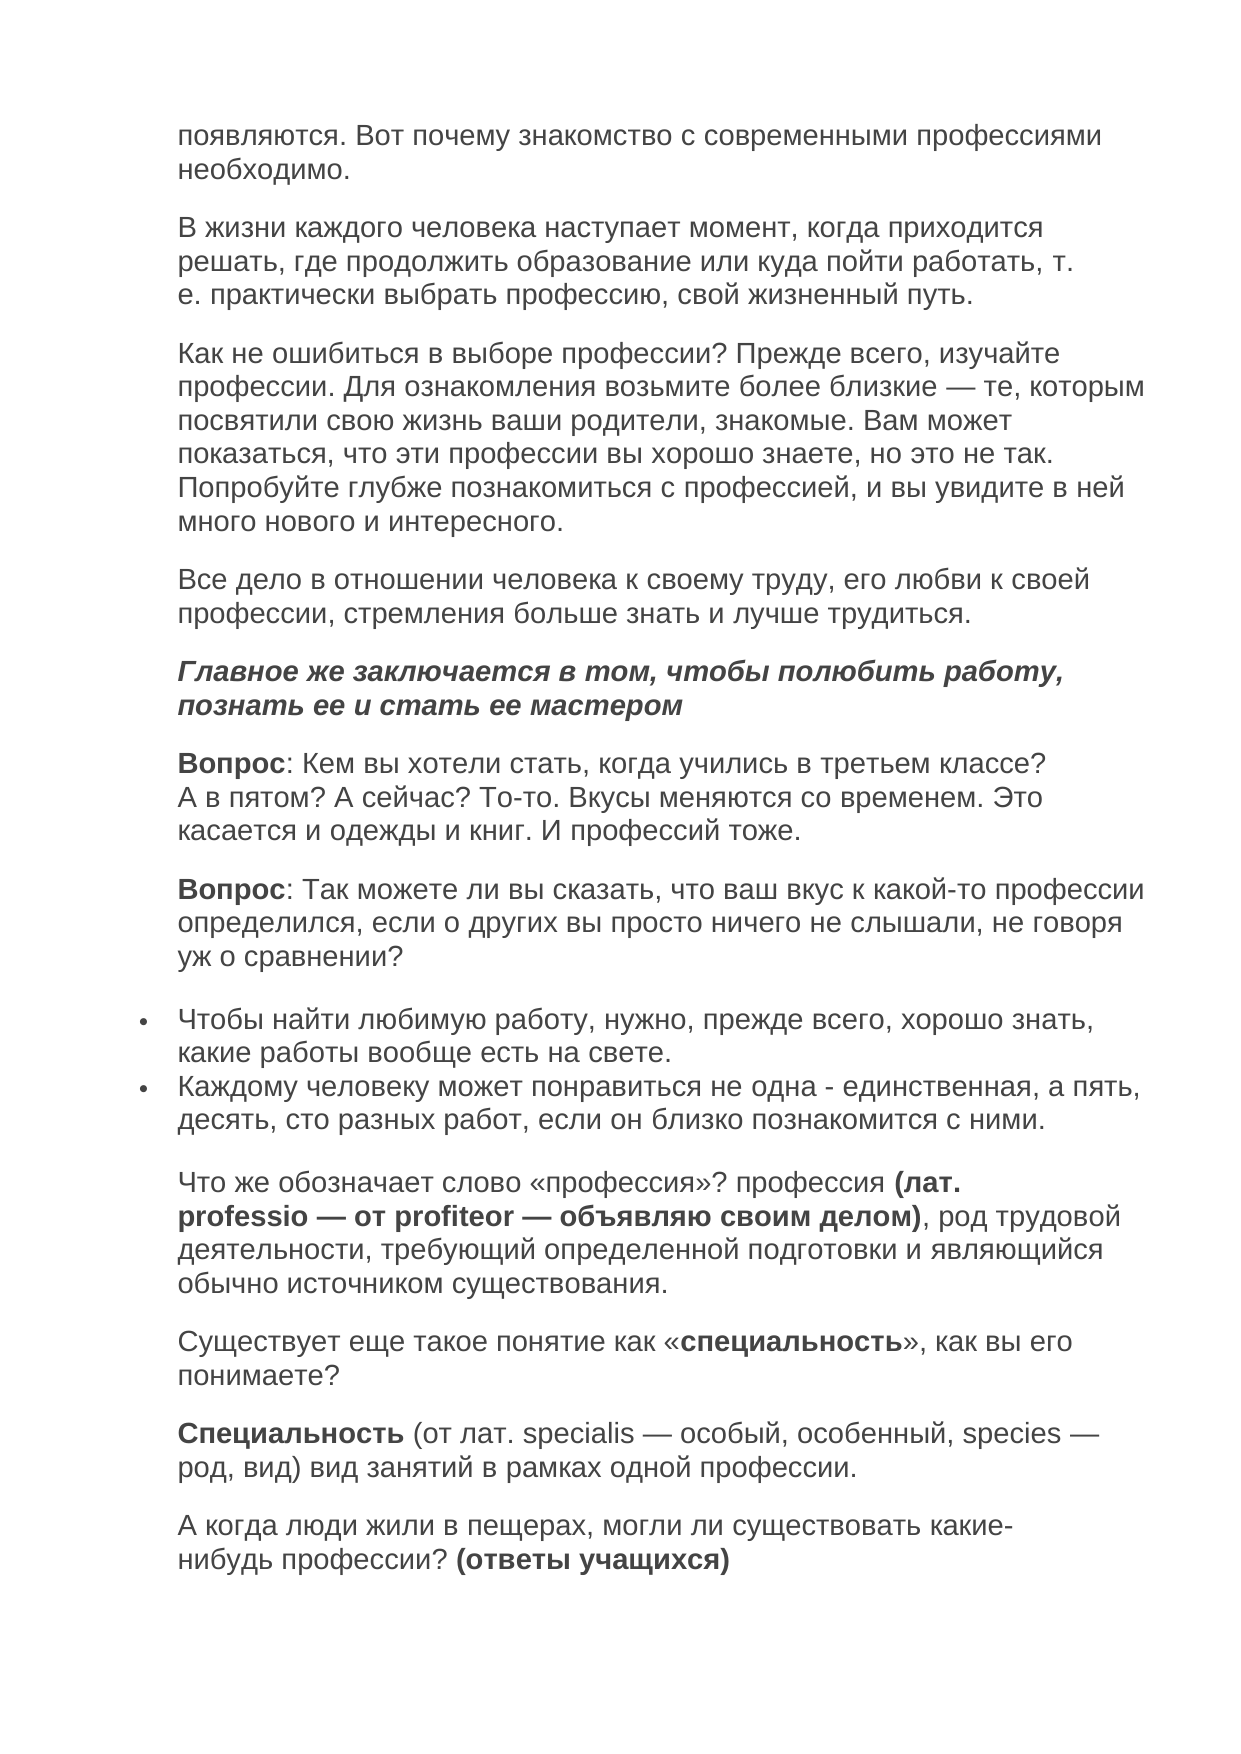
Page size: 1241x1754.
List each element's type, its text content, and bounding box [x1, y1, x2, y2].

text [177, 118, 1152, 185]
text Что же обозначает слово «профессия»? профессия (лат. professio — от profiteor — объявляю своим делом), род трудовой деятельности, требующий определенной подготовки и являющийся обычно источником существования. [177, 1165, 1152, 1299]
text Вопрос: Кем вы хотели стать, когда учились в третьем классе? А в пятом? А сейчас? То-то. Вкусы меняются со временем. Это касается и одежды и книг. И профессий тоже. [177, 746, 1152, 847]
text А когда люди жили в пещерах, могли ли существовать какие-нибудь профессии? (ответы учащихся) [177, 1508, 1152, 1575]
text Все дело в отношении человека к своему труду, его любви к своей профессии, стремления больше знать и лучше трудиться. [177, 562, 1152, 629]
text В жизни каждого человека наступает момент, когда приходится решать, где продолжить образование или куда пойти работать, т. е. практически выбрать профессию, свой жизненный путь. [177, 210, 1152, 311]
list Каждому человеку может понравиться не одна - единственная, а пять, десять, сто разных работ, если он близко познакомится с ними. [140, 1069, 1152, 1136]
text Как не ошибиться в выборе профессии? Прежде всего, изучайте профессии. Для ознакомления возьмите более близкие — те, которым посвятили свою жизнь ваши родители, знакомые. Вам может показаться, что эти профессии вы хорошо знаете, но это не так. Попробуйте глубже познакомиться с профессией, и вы увидите в ней много нового и интересного. [177, 336, 1152, 537]
text Специальность (от лат. specialis — особый, особенный, species — род, вид) вид занятий в рамках одной профессии. [177, 1416, 1152, 1483]
text Существует еще такое понятие как «специальность», как вы его понимаете? [177, 1324, 1152, 1391]
list Чтобы найти любимую работу, нужно, прежде всего, хорошо знать, какие работы вообще есть на свете. [140, 1002, 1152, 1069]
text Вопрос: Так можете ли вы сказать, что ваш вкус к какой-то профессии определился, если о других вы просто ничего не слышали, не говоря уж о сравнении? [177, 872, 1152, 972]
text Главное же заключается в том, чтобы полюбить работу, познать ее и стать ее мастером [177, 654, 1152, 721]
